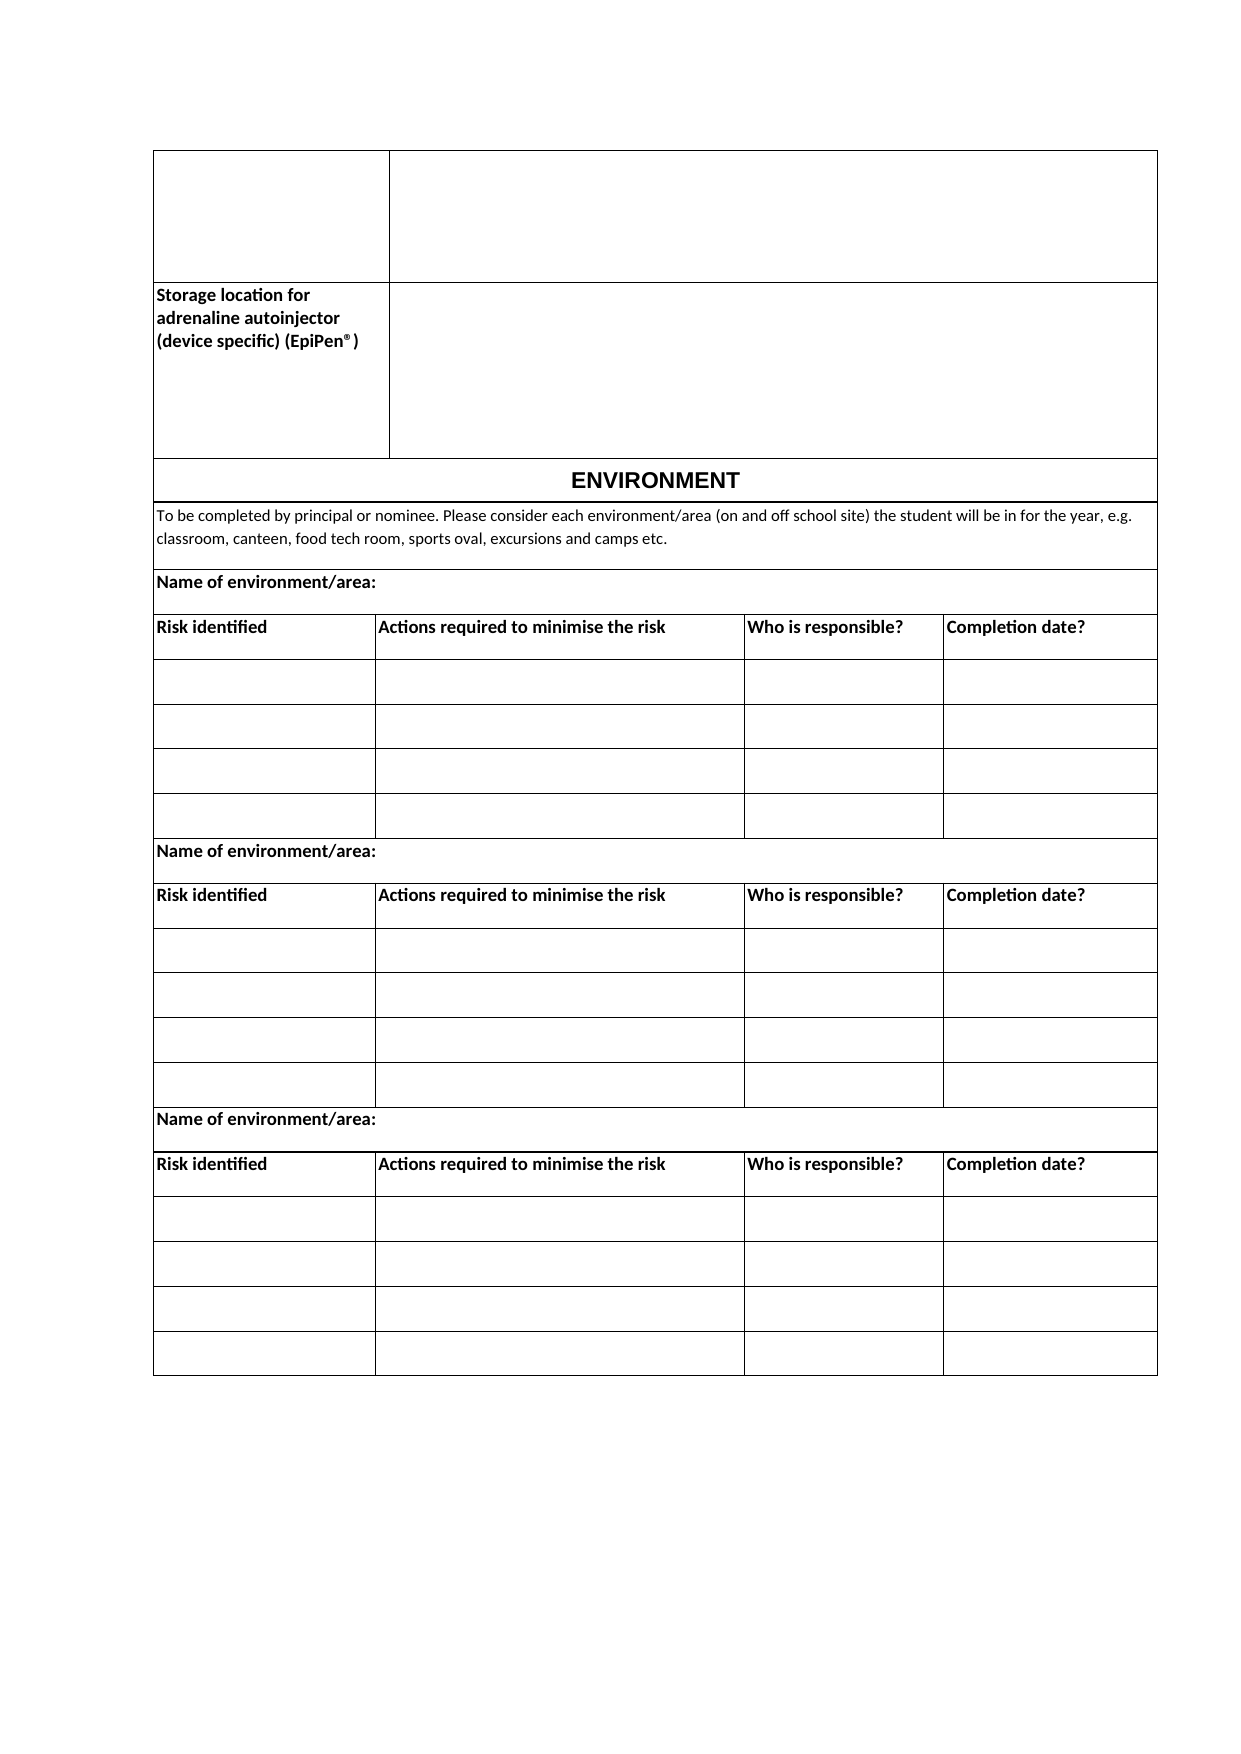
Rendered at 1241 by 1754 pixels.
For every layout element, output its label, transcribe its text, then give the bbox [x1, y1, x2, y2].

table_cell [745, 1018, 943, 1062]
table_cell Actions required to minimise the risk [376, 1153, 744, 1196]
table_cell Completion date? [944, 615, 1157, 659]
table_cell [154, 1332, 375, 1375]
table_cell [376, 1242, 744, 1286]
table_cell Name of environment/area: [154, 839, 1157, 883]
table_cell [376, 749, 744, 793]
table_cell [944, 1063, 1157, 1107]
table_cell [745, 1332, 943, 1375]
table_cell [944, 705, 1157, 748]
table_cell [745, 660, 943, 703]
table_cell [154, 749, 375, 793]
table_cell Name of environment/area: [154, 1108, 1157, 1151]
table_cell To be completed by principal or nominee. Please consider each environment/area (on and off school site) the student will be in for the year, e.g. classroom, canteen, food tech room, sports oval, excursions and camps etc. [154, 503, 1157, 569]
table_cell [376, 794, 744, 838]
table_cell [376, 929, 744, 972]
table_cell [944, 794, 1157, 838]
table_cell Who is responsible? [745, 615, 943, 659]
table_cell ENVIRONMENT [154, 459, 1157, 501]
table_cell [376, 1287, 744, 1331]
table_cell [745, 1197, 943, 1241]
table_cell [376, 1197, 744, 1241]
table_cell [390, 151, 1157, 282]
table_cell [944, 1242, 1157, 1286]
table_cell Name of environment/area: [154, 570, 1157, 614]
table_cell [745, 705, 943, 748]
table_cell [376, 973, 744, 1017]
table_cell [944, 660, 1157, 703]
table_cell [944, 929, 1157, 972]
table_cell [745, 794, 943, 838]
table_cell [376, 1063, 744, 1107]
table_cell [154, 794, 375, 838]
table_cell [944, 1332, 1157, 1375]
table_cell [154, 1242, 375, 1286]
table_cell [376, 1332, 744, 1375]
table_cell [745, 749, 943, 793]
table_cell Actions required to minimise the risk [376, 884, 744, 927]
table_cell [745, 1287, 943, 1331]
table_cell [154, 929, 375, 972]
table_cell Completion date? [944, 1153, 1157, 1196]
table_cell [376, 1018, 744, 1062]
table_cell Risk identified [154, 1153, 375, 1196]
table_cell Who is responsible? [745, 884, 943, 927]
table_cell Actions required to minimise the risk [376, 615, 744, 659]
table_cell Risk identified [154, 615, 375, 659]
table_cell [745, 1063, 943, 1107]
table_cell Risk identified [154, 884, 375, 927]
table_cell Completion date? [944, 884, 1157, 927]
table_cell [745, 929, 943, 972]
table_cell [154, 973, 375, 1017]
table_cell [944, 973, 1157, 1017]
table_cell [944, 749, 1157, 793]
table_cell [154, 1197, 375, 1241]
table_cell [745, 1242, 943, 1286]
table_cell [154, 660, 375, 703]
table_cell [376, 705, 744, 748]
table_cell [944, 1018, 1157, 1062]
table_cell [390, 283, 1157, 458]
table_cell [154, 705, 375, 748]
table_cell [376, 660, 744, 703]
table_cell [944, 1287, 1157, 1331]
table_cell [154, 151, 389, 282]
table_cell [154, 1287, 375, 1331]
table_cell [154, 1018, 375, 1062]
table_cell [154, 1063, 375, 1107]
table_cell Who is responsible? [745, 1153, 943, 1196]
table_cell [745, 973, 943, 1017]
table_cell [944, 1197, 1157, 1241]
table_cell Storage location for adrenaline autoinjector (device specific) (EpiPen®) [154, 283, 389, 458]
